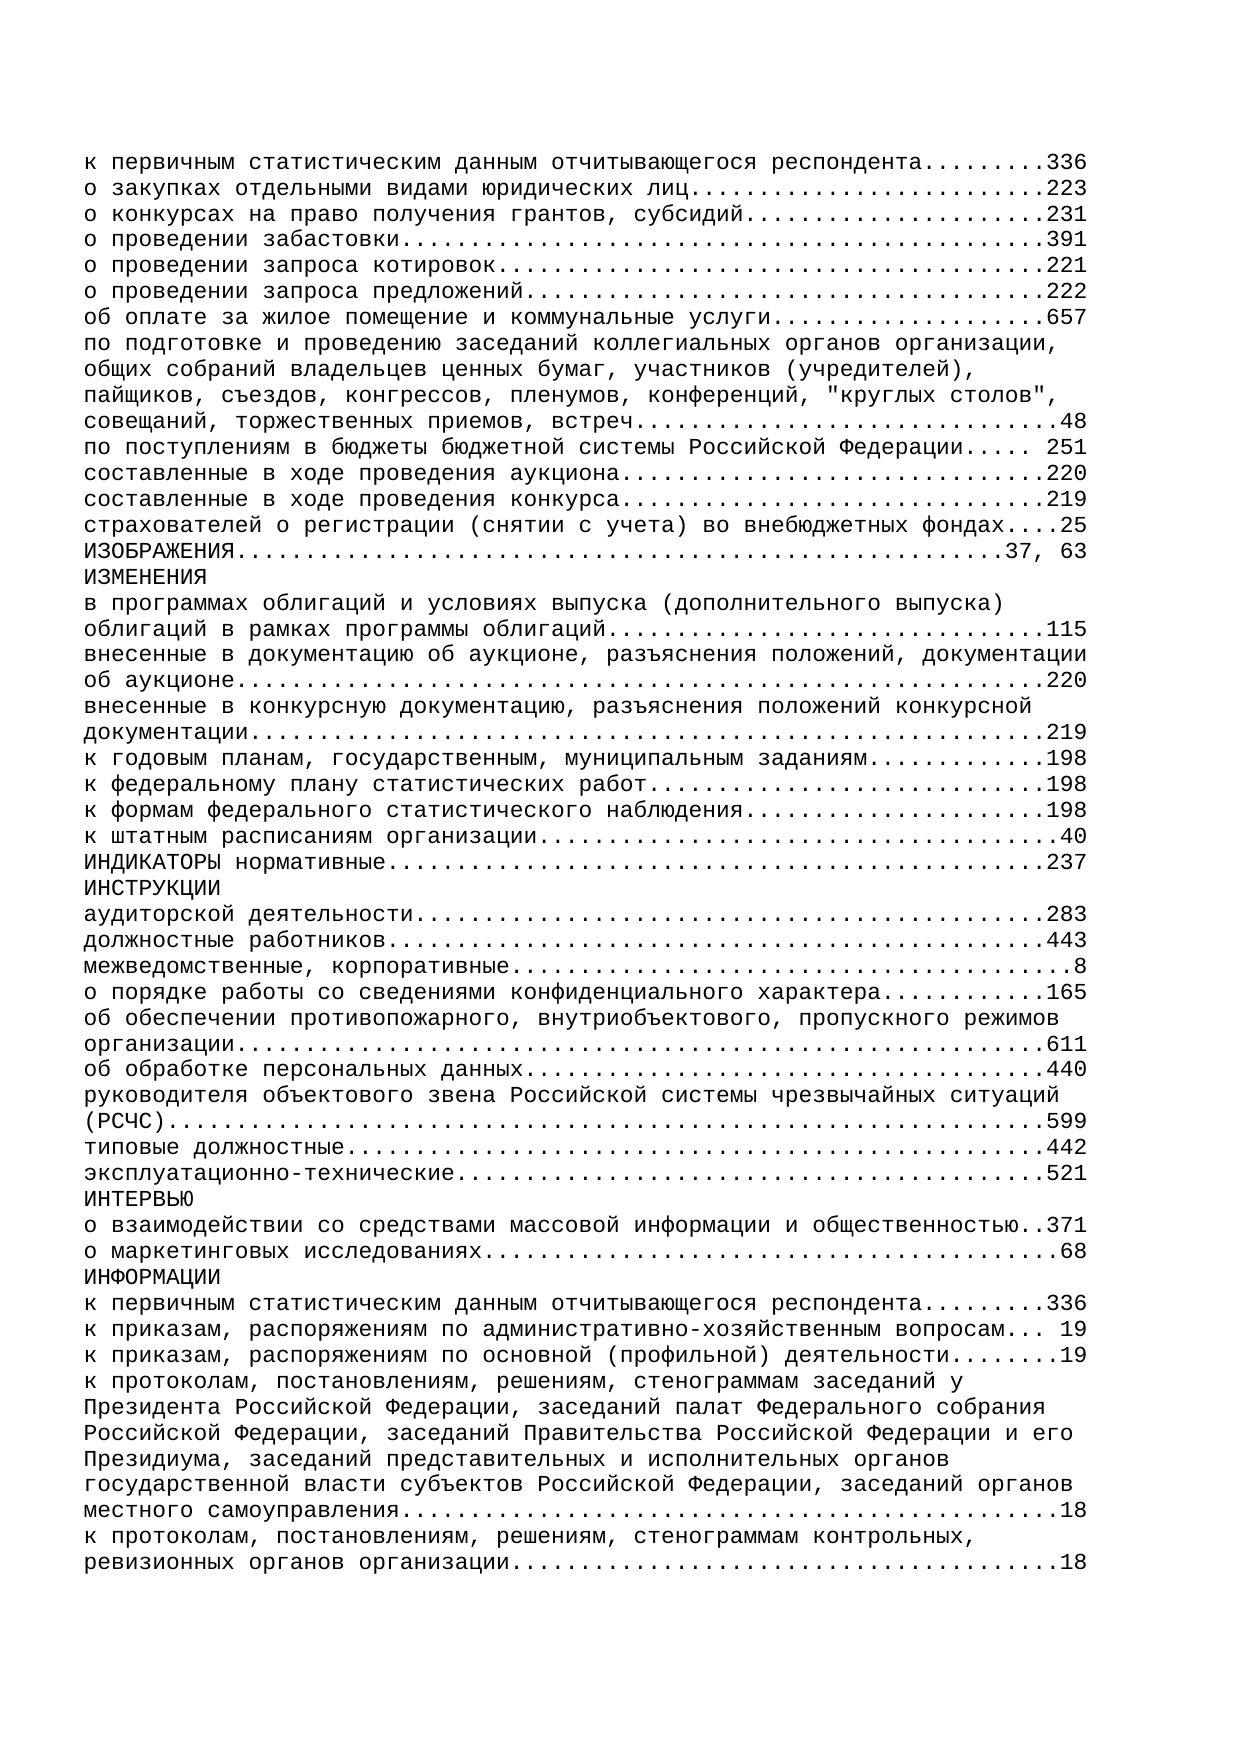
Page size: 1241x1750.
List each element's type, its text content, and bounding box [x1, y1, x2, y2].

text страхователей о регистрации (снятии с учета) во внебюджетных фондах....25 [83, 513, 1157, 539]
text ИНСТРУКЦИИ [83, 876, 1157, 902]
text внесенные в конкурсную документацию, разъяснения положений конкурсной [83, 695, 1157, 721]
text организации...........................................................611 [83, 1032, 1157, 1058]
text к формам федерального статистического наблюдения......................198 [83, 798, 1157, 824]
text ИНТЕРВЬЮ [83, 1187, 1157, 1213]
text к протоколам, постановлениям, решениям, стенограммам заседаний у [83, 1369, 1157, 1395]
text об оплате за жилое помещение и коммунальные услуги....................657 [83, 306, 1157, 332]
text (РСЧС)................................................................599 [83, 1110, 1157, 1136]
text к первичным статистическим данным отчитывающегося респондента.........336 [83, 1291, 1157, 1317]
text ИЗОБРАЖЕНИЯ........................................................37, 63 [83, 539, 1157, 565]
text типовые должностные...................................................442 [83, 1136, 1157, 1162]
text о проведении запроса котировок........................................221 [83, 254, 1157, 280]
text к годовым планам, государственным, муниципальным заданиям.............198 [83, 747, 1157, 772]
text облигаций в рамках программы облигаций................................115 [83, 617, 1157, 643]
text к протоколам, постановлениям, решениям, стенограммам контрольных, [83, 1525, 1157, 1551]
text государственной власти субъектов Российской Федерации, заседаний органов [83, 1473, 1157, 1499]
text об аукционе...........................................................220 [83, 669, 1157, 695]
text к приказам, распоряжениям по основной (профильной) деятельности........19 [83, 1343, 1157, 1369]
text Президиума, заседаний представительных и исполнительных органов [83, 1447, 1157, 1473]
text к приказам, распоряжениям по административно-хозяйственным вопросам... 19 [83, 1317, 1157, 1343]
text о проведении запроса предложений......................................222 [83, 280, 1157, 306]
text составленные в ходе проведения конкурса...............................219 [83, 487, 1157, 513]
text ИЗМЕНЕНИЯ [83, 565, 1157, 591]
text документации..........................................................219 [83, 721, 1157, 747]
text по поступлениям в бюджеты бюджетной системы Российской Федерации..... 251 [83, 435, 1157, 461]
text о проведении забастовки...............................................391 [83, 228, 1157, 254]
text к первичным статистическим данным отчитывающегося респондента.........336 [83, 150, 1157, 176]
text к штатным расписаниям организации......................................40 [83, 824, 1157, 850]
text эксплуатационно-технические...........................................521 [83, 1162, 1157, 1187]
text о конкурсах на право получения грантов, субсидий......................231 [83, 202, 1157, 228]
text о порядке работы со сведениями конфиденциального характера............165 [83, 980, 1157, 1006]
text о взаимодействии со средствами массовой информации и общественностью..371 [83, 1213, 1157, 1239]
text межведомственные, корпоративные.........................................8 [83, 954, 1157, 980]
text об обработке персональных данных......................................440 [83, 1058, 1157, 1084]
text общих собраний владельцев ценных бумаг, участников (учредителей), [83, 357, 1157, 383]
text о закупках отдельными видами юридических лиц..........................223 [83, 176, 1157, 202]
text ИНФОРМАЦИИ [83, 1265, 1157, 1291]
text совещаний, торжественных приемов, встреч...............................48 [83, 409, 1157, 435]
text Российской Федерации, заседаний Правительства Российской Федерации и его [83, 1421, 1157, 1447]
text должностные работников................................................443 [83, 928, 1157, 954]
text по подготовке и проведению заседаний коллегиальных органов организации, [83, 332, 1157, 357]
text составленные в ходе проведения аукциона...............................220 [83, 461, 1157, 487]
text в программах облигаций и условиях выпуска (дополнительного выпуска) [83, 591, 1157, 617]
text к федеральному плану статистических работ.............................198 [83, 772, 1157, 798]
text местного самоуправления................................................18 [83, 1499, 1157, 1525]
text пайщиков, съездов, конгрессов, пленумов, конференций, "круглых столов", [83, 383, 1157, 409]
text ИНДИКАТОРЫ нормативные................................................237 [83, 850, 1157, 876]
text руководителя объектового звена Российской системы чрезвычайных ситуаций [83, 1084, 1157, 1110]
text о маркетинговых исследованиях..........................................68 [83, 1239, 1157, 1265]
text аудиторской деятельности..............................................283 [83, 902, 1157, 928]
text внесенные в документацию об аукционе, разъяснения положений, документации [83, 643, 1157, 669]
text об обеспечении противопожарного, внутриобъектового, пропускного режимов [83, 1006, 1157, 1032]
text ревизионных органов организации........................................18 [83, 1551, 1157, 1577]
text Президента Российской Федерации, заседаний палат Федерального собрания [83, 1395, 1157, 1421]
